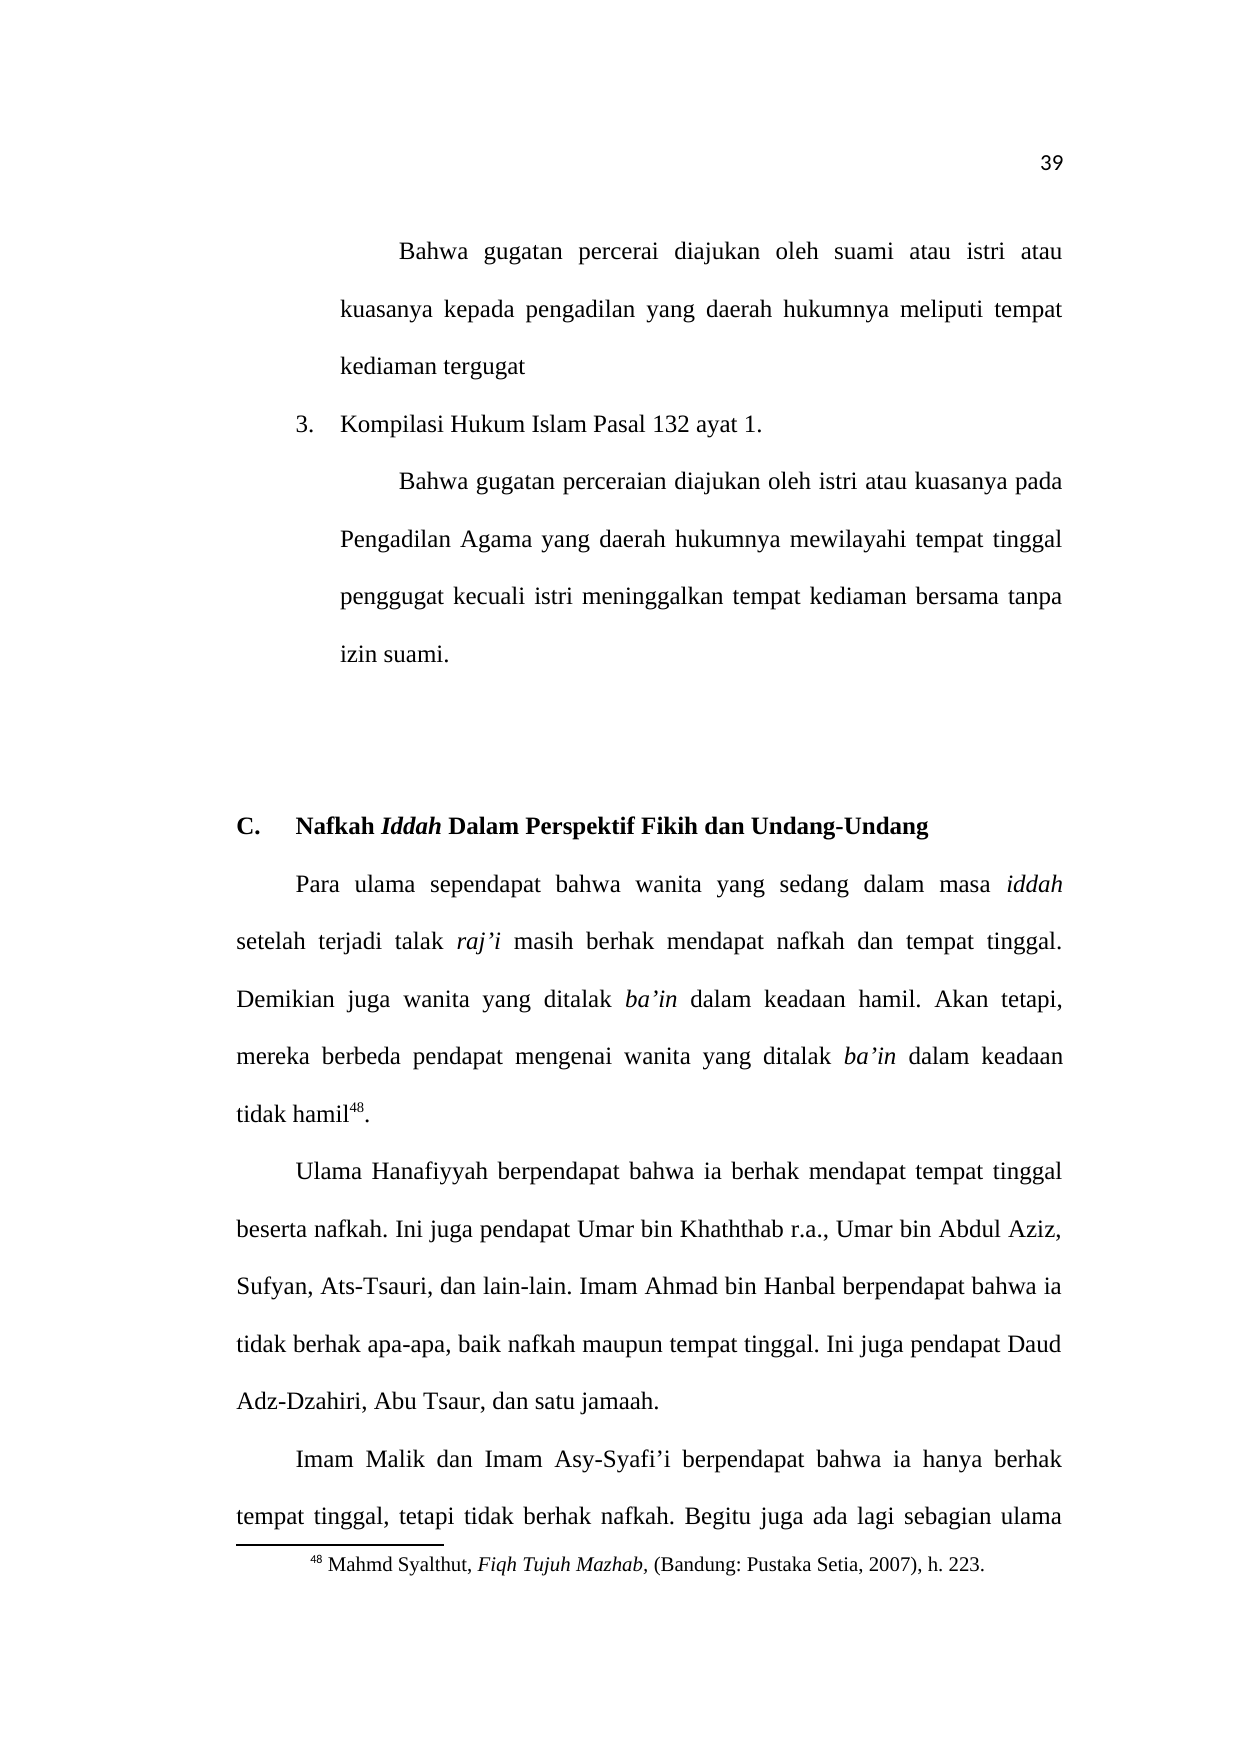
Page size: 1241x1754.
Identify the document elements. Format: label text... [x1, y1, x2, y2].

list Kompilasi Hukum Islam Pasal 132 ayat 1. [295, 409, 1063, 438]
list Nafkah Iddah Dalam Perspektif Fikih dan Undang-Undang [236, 811, 1063, 840]
text Bahwa gugatan perceraian diajukan oleh istri atau kuasanya pada Pengadilan Agama yang daerah hukumnya mewilayahi tempat tinggal penggugat kecuali istri meninggalkan tempat kediaman bersama tanpa izin suami. [340, 466, 1063, 668]
list Para ulama sependapat bahwa wanita yang sedang dalam masa iddah setelah terjadi talak raj’i masih berhak mendapat nafkah dan tempat tinggal. Demikian juga wanita yang ditalak ba’in dalam keadaan hamil. Akan tetapi, mereka berbeda pendapat mengenai wanita yang ditalak ba’in dalam keadaan tidak hamil. [236, 869, 1063, 1128]
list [236, 1444, 1063, 1530]
list Ulama Hanafiyyah berpendapat bahwa ia berhak mendapat tempat tinggal beserta nafkah. Ini juga pendapat Umar bin Khaththab r.a., Umar bin Abdul Aziz, Sufyan, Ats-Tsauri, dan lain-lain. Imam Ahmad bin Hanbal berpendapat bahwa ia tidak berhak apa-apa, baik nafkah maupun tempat tinggal. Ini juga pendapat Daud Adz-Dzahiri, Abu Tsaur, dan satu jamaah. [236, 1156, 1063, 1415]
list Bahwa gugatan percerai diajukan oleh suami atau istri atau kuasanya kepada pengadilan yang daerah hukumnya meliputi tempat kediaman tergugat [340, 236, 1063, 380]
